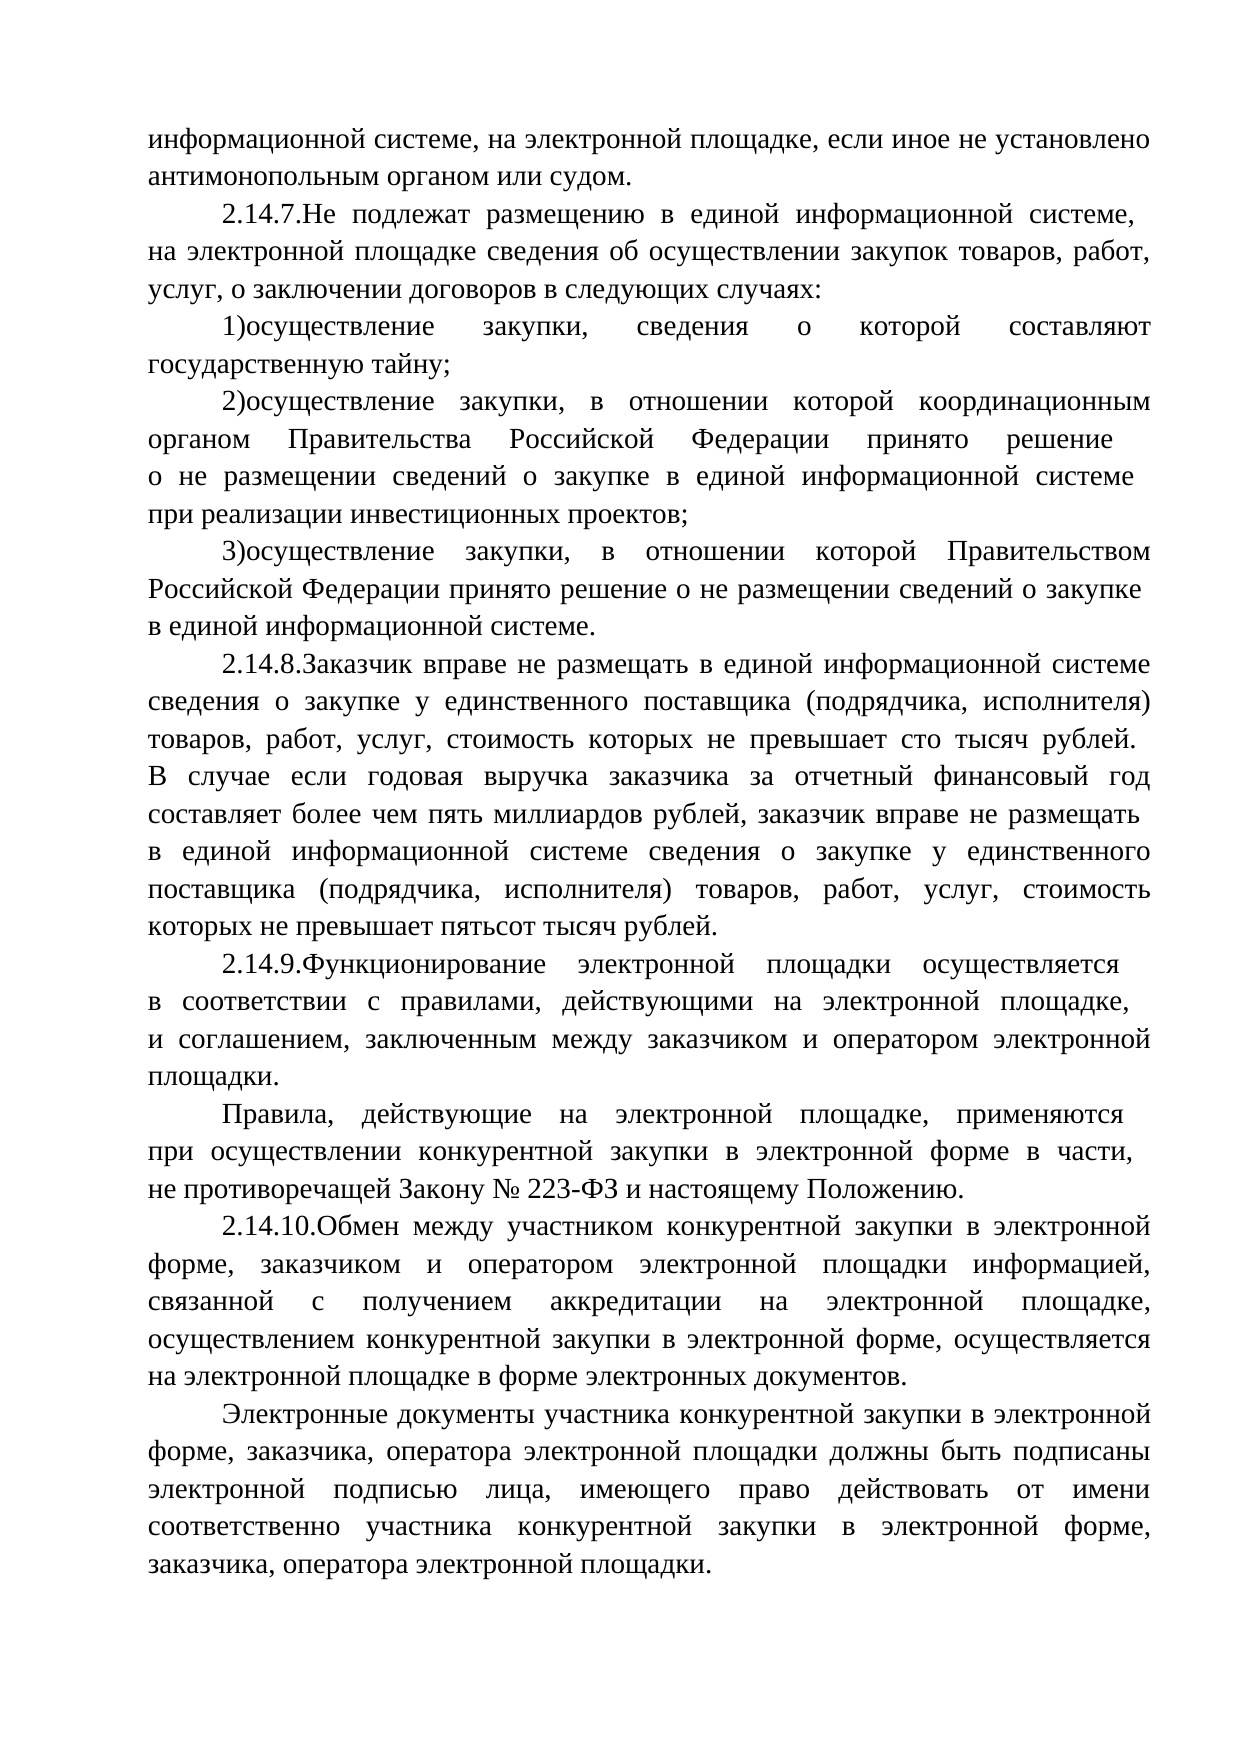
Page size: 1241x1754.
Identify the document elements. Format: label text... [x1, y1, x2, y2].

text Электронные документы участника конкурентной закупки в электронной форме, заказчика, оператора электронной площадки должны быть подписаны электронной подписью лица, имеющего право действовать от имени соответственно участника конкурентной закупки в электронной форме, заказчика, оператора электронной площадки. [148, 1393, 1152, 1581]
text 1)осуществление закупки, сведения о которой составляют государственную тайну; [148, 306, 1152, 381]
text 2)осуществление закупки, в отношении которой координационным органом Правительства Российской Федерации принято решение о не размещении сведений о закупке в единой информационной системе при реализации инвестиционных проектов; [148, 381, 1152, 531]
text 2.14.9.Функционирование электронной площадки осуществляется в соответствии с правилами, действующими на электронной площадке, и соглашением, заключенным между заказчиком и оператором электронной площадки. [148, 943, 1152, 1093]
text Правила, действующие на электронной площадке, применяются при осуществлении конкурентной закупки в электронной форме в части, не противоречащей Закону № 223-ФЗ и настоящему Положению. [148, 1093, 1152, 1206]
text 2.14.7.Не подлежат размещению в единой информационной системе, на электронной площадке сведения об осуществлении закупок товаров, работ, услуг, о заключении договоров в следующих случаях: [148, 193, 1152, 306]
text 2.14.8.Заказчик вправе не размещать в единой информационной системе сведения о закупке у единственного поставщика (подрядчика, исполнителя) товаров, работ, услуг, стоимость которых не превышает сто тысяч рублей. В случае если годовая выручка заказчика за отчетный финансовый год составляет более чем пять миллиардов рублей, заказчик вправе не размещать в единой информационной системе сведения о закупке у единственного поставщика (подрядчика, исполнителя) товаров, работ, услуг, стоимость которых не превышает пятьсот тысяч рублей. [148, 643, 1152, 943]
text 3)осуществление закупки, в отношении которой Правительством Российской Федерации принято решение о не размещении сведений о закупке в единой информационной системе. [148, 531, 1152, 643]
text 2.14.10.Обмен между участником конкурентной закупки в электронной форме, заказчиком и оператором электронной площадки информацией, связанной с получением аккредитации на электронной площадке, осуществлением конкурентной закупки в электронной форме, осуществляется на электронной площадке в форме электронных документов. [148, 1206, 1152, 1393]
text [148, 118, 1152, 193]
